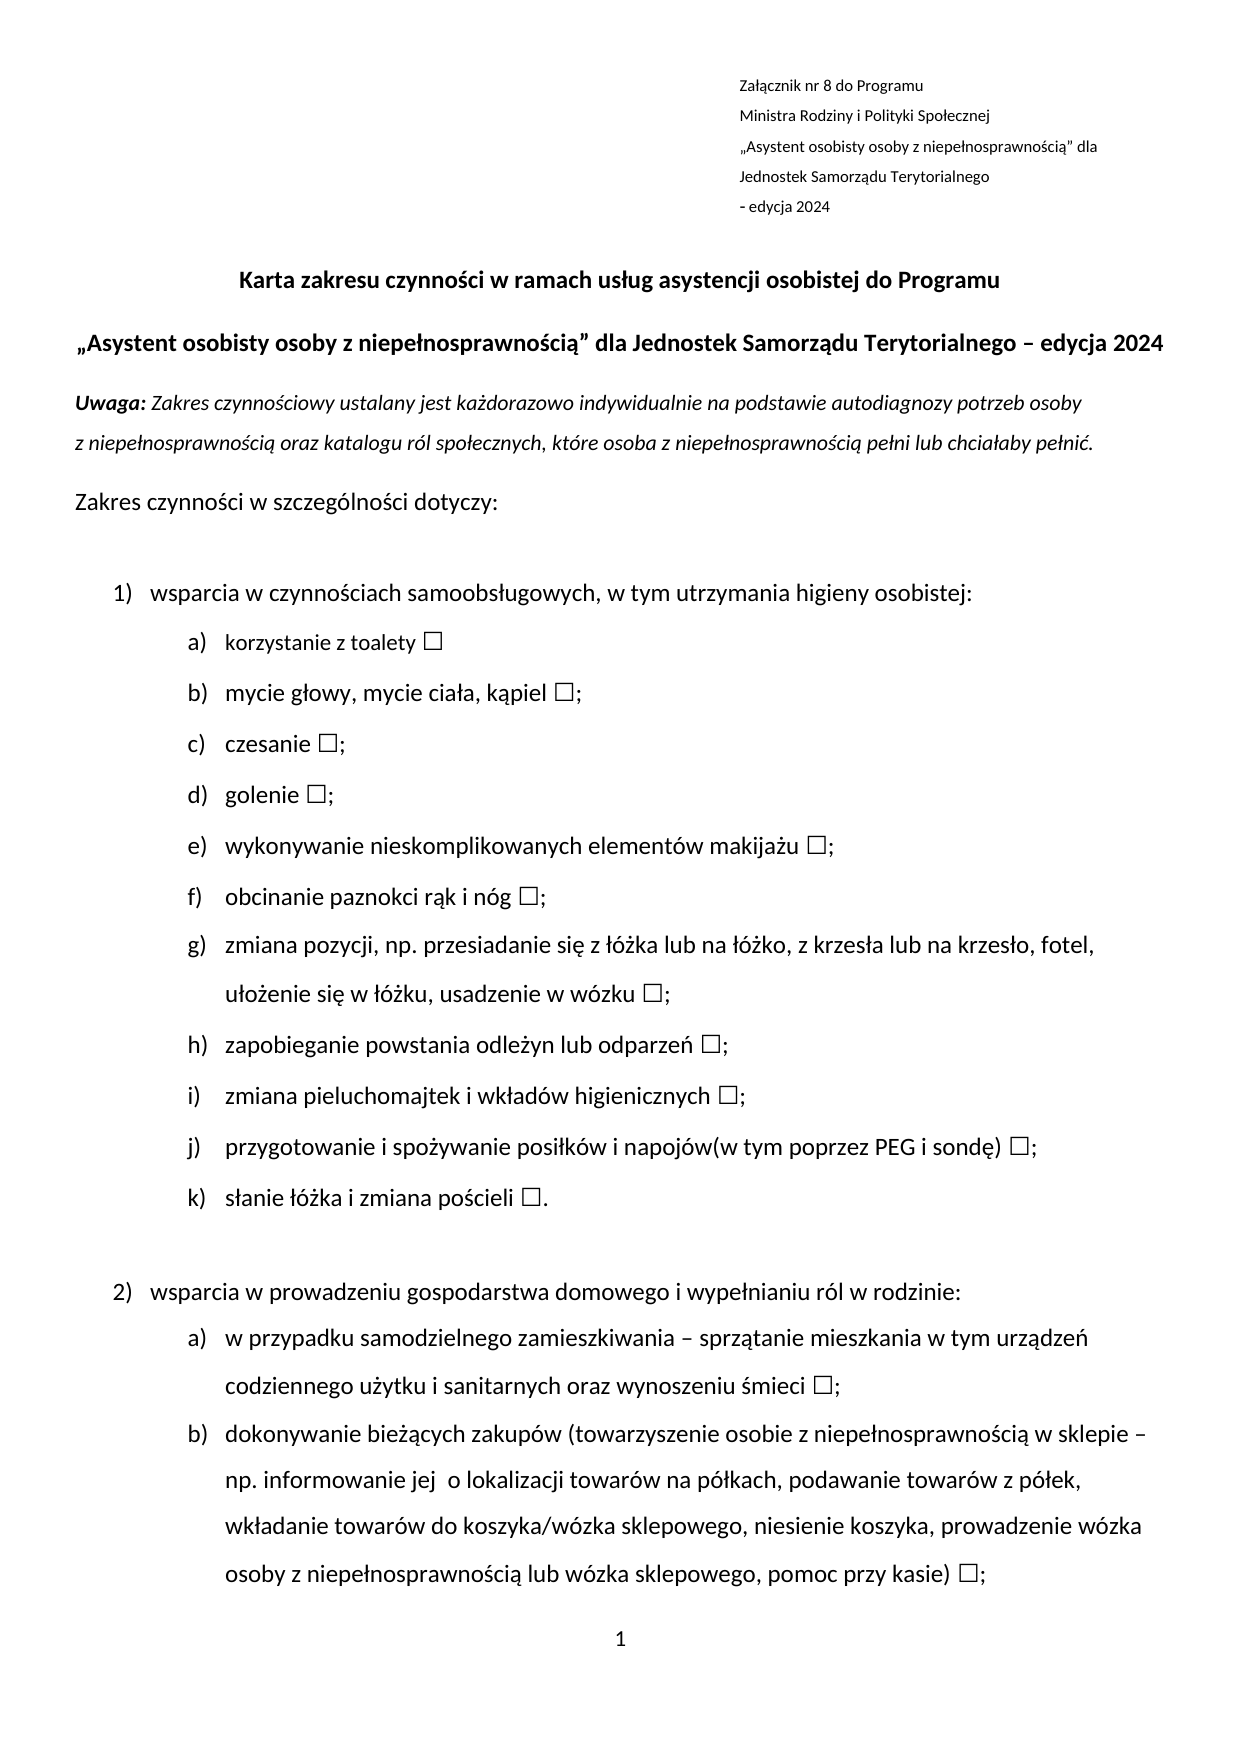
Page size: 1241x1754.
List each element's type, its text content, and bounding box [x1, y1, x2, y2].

text „Asystent osobisty osoby z niepełnosprawnością” dla Jednostek Samorządu Terytorialnego [739, 136, 1165, 187]
text „Asystent osobisty osoby z niepełnosprawnością” dla Jednostek Samorządu Terytorialnego – edycja 2024 [75, 327, 1165, 357]
text Karta zakresu czynności w ramach usług asystencji osobistej do Programu [75, 264, 1165, 295]
list w przypadku samodzielnego zamieszkiwania – sprzątanie mieszkania w tym urządzeń codziennego użytku i sanitarnych oraz wynoszeniu śmieci ; [187, 1322, 1165, 1402]
list wsparcia w czynnościach samoobsługowych, w tym utrzymania higieny osobistej: [112, 577, 1165, 608]
list czesanie ; [187, 725, 1165, 759]
list golenie ; [187, 776, 1165, 810]
list zapobieganie powstania odleżyn lub odparzeń ; [187, 1026, 1165, 1060]
list zmiana pieluchomajtek i wkładów higienicznych ; [187, 1077, 1165, 1111]
text Uwaga: Zakres czynnościowy ustalany jest każdorazowo indywidualnie na podstawie autodiagnozy potrzeb osoby z niepełnosprawnością oraz katalogu ról społecznych, które osoba z niepełnosprawnością pełni lub chciałaby pełnić. [75, 389, 1165, 456]
text Ministra Rodziny i Polityki Społecznej [739, 105, 1165, 126]
list wsparcia w prowadzeniu gospodarstwa domowego i wypełnianiu ról w rodzinie: [112, 1276, 1165, 1307]
list zmiana pozycji, np. przesiadanie się z łóżka lub na łóżko, z krzesła lub na krzesło, fotel, ułożenie się w łóżku, usadzenie w wózku ; [187, 929, 1165, 1009]
list słanie łóżka i zmiana pościeli . [187, 1179, 1165, 1213]
text edycja 2024 [739, 197, 1165, 217]
list dokonywanie bieżących zakupów (towarzyszenie osobie z niepełnosprawnością w sklepie – np. informowanie jej o lokalizacji towarów na półkach, podawanie towarów z półek, wkładanie towarów do koszyka/wózka sklepowego, niesienie koszyka, prowadzenie wózka osoby z niepełnosprawnością lub wózka sklepowego, pomoc przy kasie) ; [187, 1419, 1165, 1590]
list wykonywanie nieskomplikowanych elementów makijażu ; [187, 827, 1165, 861]
text Zakres czynności w szczególności dotyczy: [75, 486, 1165, 517]
list przygotowanie i spożywanie posiłków i napojów(w tym poprzez PEG i sondę) ; [187, 1128, 1165, 1162]
text Załącznik nr 8 do Programu [739, 75, 1165, 95]
list mycie głowy, mycie ciała, kąpiel ; [187, 674, 1165, 708]
list obcinanie paznokci rąk i nóg ; [187, 878, 1165, 912]
list korzystanie z toalety [187, 623, 1165, 657]
